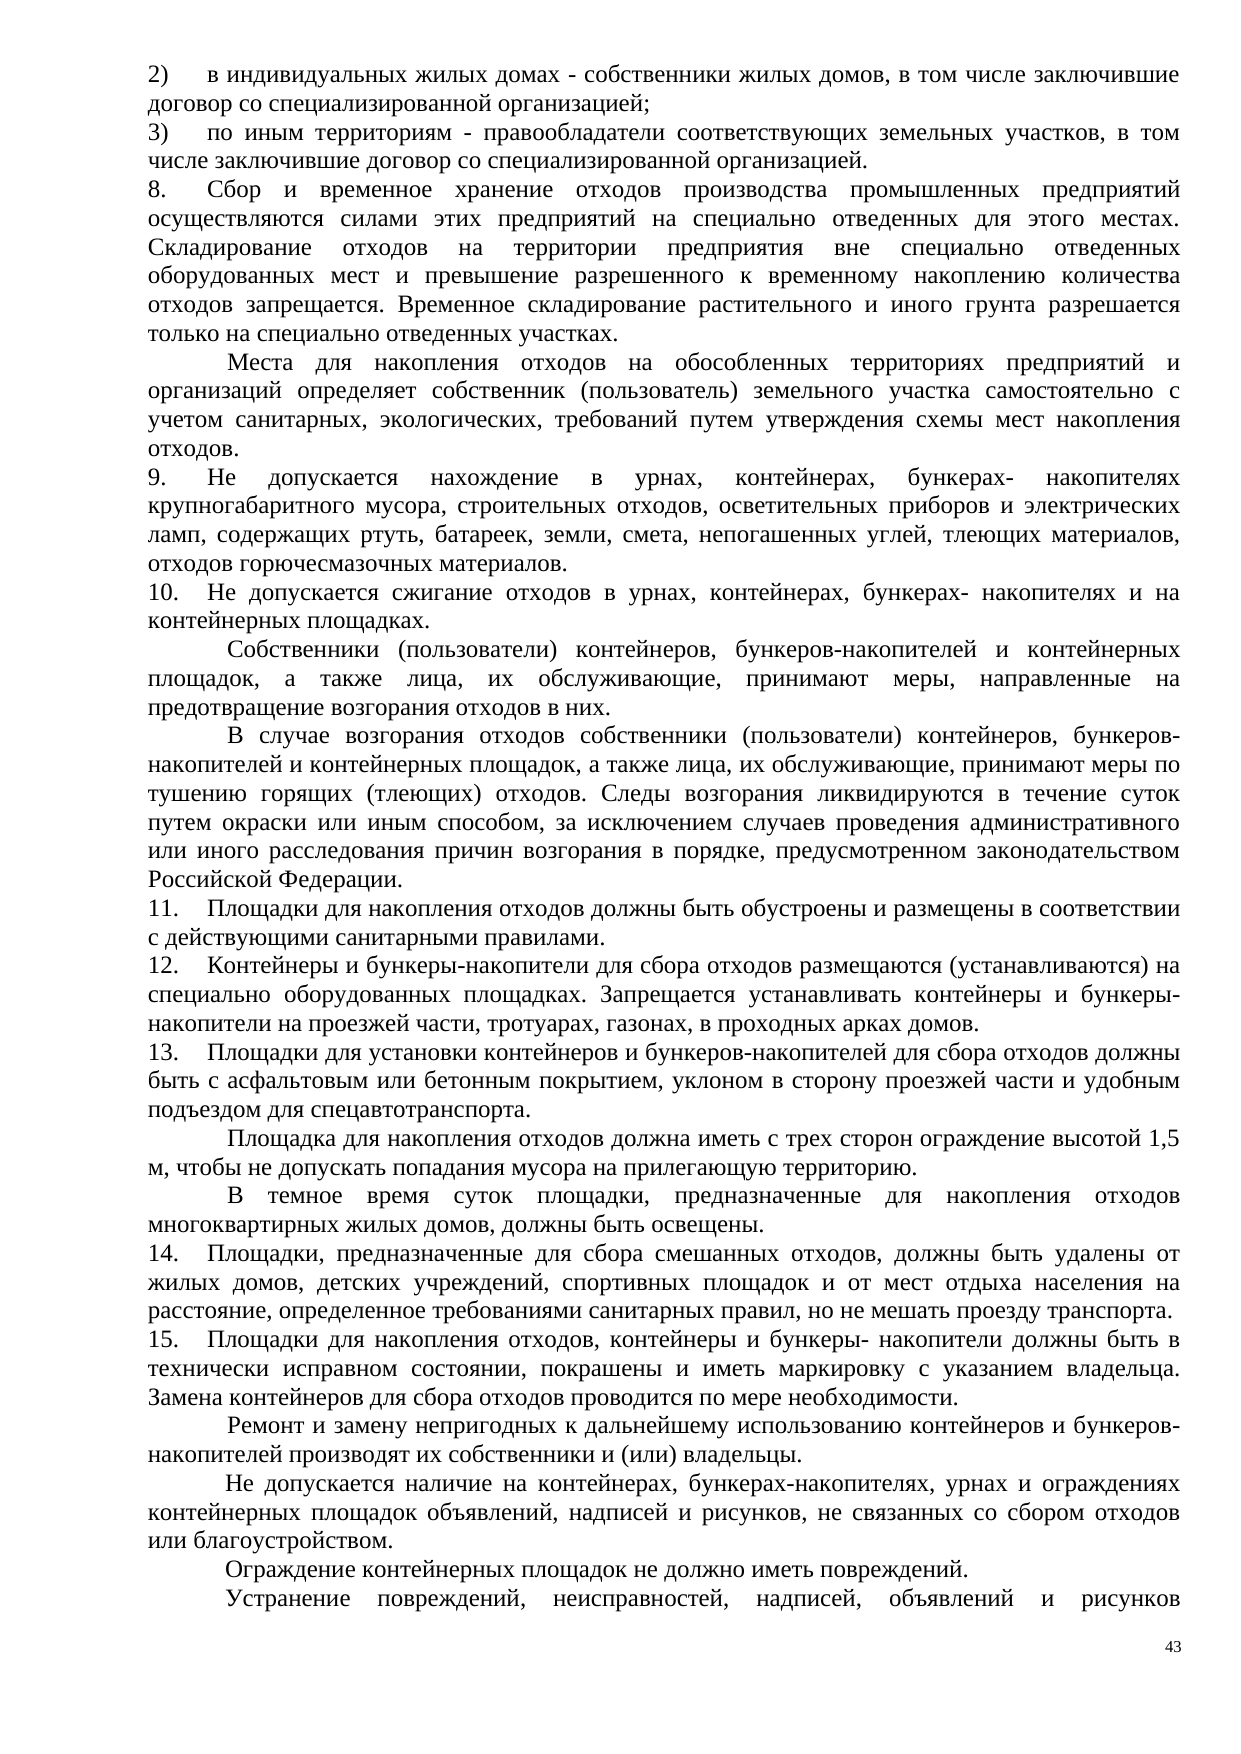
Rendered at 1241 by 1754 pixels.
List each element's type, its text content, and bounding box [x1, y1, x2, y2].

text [148, 1583, 1181, 1612]
text Собственники (пользователи) контейнеров, бункеров-накопителей и контейнерных площадок, а также лица, их обслуживающие, принимают меры, направленные на предотвращение возгорания отходов в них. [148, 634, 1181, 720]
list Не допускается сжигание отходов в урнах, контейнерах, бункерах- накопителях и на контейнерных площадках. [148, 577, 1181, 634]
list Площадки для накопления отходов, контейнеры и бункеры- накопители должны быть в технически исправном состоянии, покрашены и иметь маркировку с указанием владельца. Замена контейнеров для сбора отходов проводится по мере необходимости. [148, 1324, 1181, 1410]
text Не допускается наличие на контейнерах, бункерах-накопителях, урнах и ограждениях контейнерных площадок объявлений, надписей и рисунков, не связанных со сбором отходов или благоустройством. [148, 1468, 1181, 1554]
list Сбор и временное хранение отходов производства промышленных предприятий осуществляются силами этих предприятий на специально отведенных для этого местах. Складирование отходов на территории предприятия вне специально отведенных оборудованных мест и превышение разрешенного к временному накоплению количества отходов запрещается. Временное складирование растительного и иного грунта разрешается только на специально отведенных участках. [148, 174, 1181, 347]
text Места для накопления отходов на обособленных территориях предприятий и организаций определяет собственник (пользователь) земельного участка самостоятельно с учетом санитарных, экологических, требований путем утверждения схемы мест накопления отходов. [148, 347, 1181, 462]
text В темное время суток площадки, предназначенные для накопления отходов многоквартирных жилых домов, должны быть освещены. [148, 1180, 1181, 1238]
text Ремонт и замену непригодных к дальнейшему использованию контейнеров и бункеров-накопителей производят их собственники и (или) владельцы. [148, 1410, 1181, 1468]
list Не допускается нахождение в урнах, контейнерах, бункерах- накопителях крупногабаритного мусора, строительных отходов, осветительных приборов и электрических ламп, содержащих ртуть, батареек, земли, смета, непогашенных углей, тлеющих материалов, отходов горючесмазочных материалов. [148, 462, 1181, 577]
list Площадки для накопления отходов должны быть обустроены и размещены в соответствии с действующими санитарными правилами. [148, 893, 1181, 950]
list Контейнеры и бункеры-накопители для сбора отходов размещаются (устанавливаются) на специально оборудованных площадках. Запрещается устанавливать контейнеры и бункеры-накопители на проезжей части, тротуарах, газонах, в проходных арках домов. [148, 950, 1181, 1037]
list по иным территориям - правообладатели соответствующих земельных участков, в том числе заключившие договор со специализированной организацией. [148, 117, 1181, 174]
text В случае возгорания отходов собственники (пользователи) контейнеров, бункеров-накопителей и контейнерных площадок, а также лица, их обслуживающие, принимают меры по тушению горящих (тлеющих) отходов. Следы возгорания ликвидируются в течение суток путем окраски или иным способом, за исключением случаев проведения административного или иного расследования причин возгорания в порядке, предусмотренном законодательством Российской Федерации. [148, 720, 1181, 893]
list в индивидуальных жилых домах - собственники жилых домов, в том числе заключившие договор со специализированной организацией; [148, 59, 1181, 117]
text Площадка для накопления отходов должна иметь с трех сторон ограждение высотой 1,5 м, чтобы не допускать попадания мусора на прилегающую территорию. [148, 1123, 1181, 1180]
list Площадки для установки контейнеров и бункеров-накопителей для сбора отходов должны быть с асфальтовым или бетонным покрытием, уклоном в сторону проезжей части и удобным подъездом для спецавтотранспорта. [148, 1037, 1181, 1123]
list Площадки, предназначенные для сбора смешанных отходов, должны быть удалены от жилых домов, детских учреждений, спортивных площадок и от мест отдыха населения на расстояние, определенное требованиями санитарных правил, но не мешать проезду транспорта. [148, 1238, 1181, 1324]
text Ограждение контейнерных площадок не должно иметь повреждений. [148, 1554, 1181, 1583]
